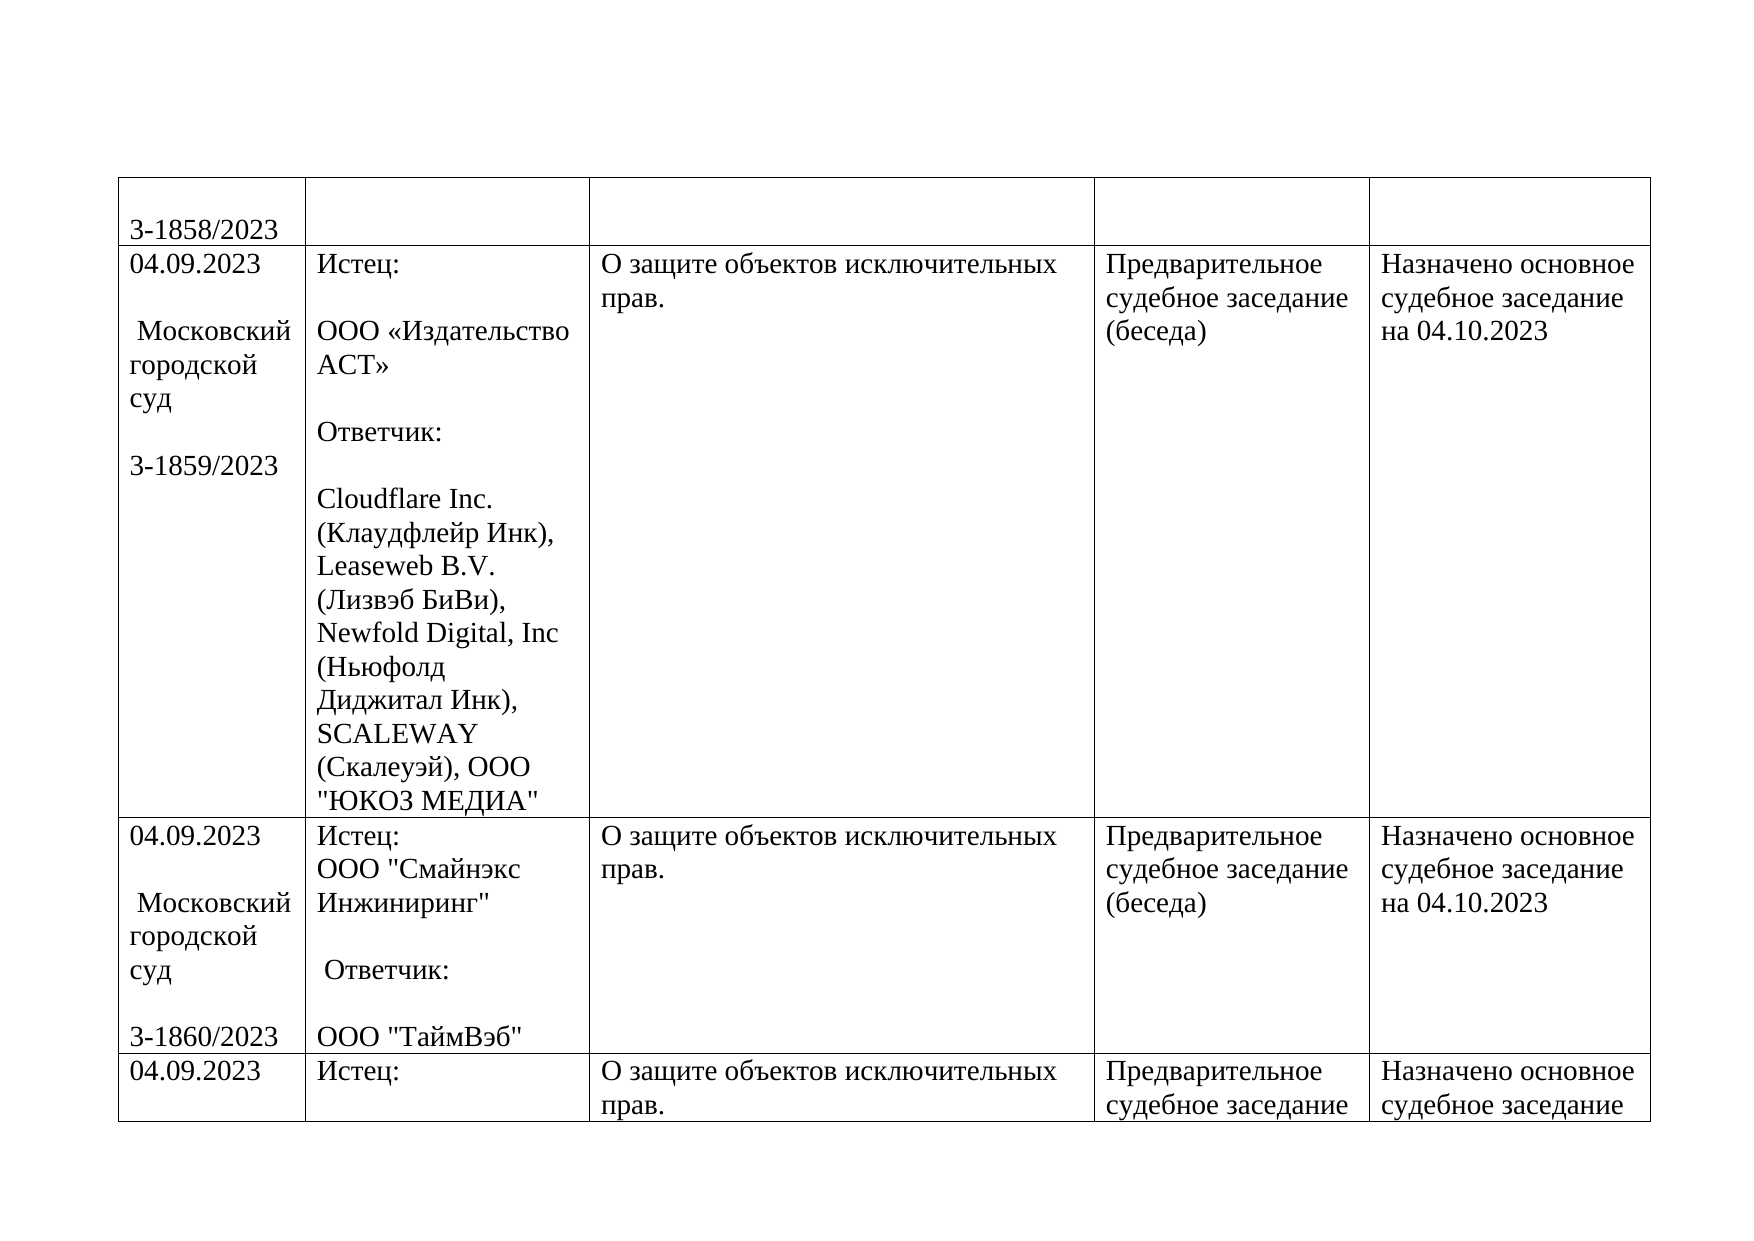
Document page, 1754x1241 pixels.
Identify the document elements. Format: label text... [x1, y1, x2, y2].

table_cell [1095, 1054, 1369, 1121]
table_cell Назначено основное судебное заседание на 04.10.2023 [1370, 818, 1650, 1052]
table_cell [119, 1054, 305, 1121]
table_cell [1095, 178, 1369, 245]
table_cell Предварительное судебное заседание (беседа) [1095, 246, 1369, 817]
table_cell Предварительное судебное заседание (беседа) [1095, 818, 1369, 1052]
table_cell 04.09.2023 Московский городской суд 3-1860/2023 [119, 818, 305, 1052]
table_cell Истец: ООО «Издательство АСТ» Ответчик: Cloudflare Inc. (Клаудфлейр Инк), Leaseweb B.V. (Лизвэб БиВи), Newfold Digital, Inc (Ньюфолд Диджитал Инк), SCALEWAY (Скалеуэй), ООО "ЮКОЗ МЕДИА" [306, 246, 589, 817]
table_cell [1370, 178, 1650, 245]
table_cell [1370, 1054, 1650, 1121]
table_cell О защите объектов исключительных прав. [590, 818, 1094, 1052]
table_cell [590, 178, 1094, 245]
table_cell Истец: ООО "Смайнэкс Инжиниринг" Ответчик: ООО "ТаймВэб" [306, 818, 589, 1052]
table_cell О защите объектов исключительных прав. [590, 246, 1094, 817]
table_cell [306, 1054, 589, 1121]
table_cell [590, 1054, 1094, 1121]
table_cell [306, 178, 589, 245]
table_cell Назначено основное судебное заседание на 04.10.2023 [1370, 246, 1650, 817]
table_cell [119, 178, 305, 245]
table_cell 04.09.2023 Московский городской суд 3-1859/2023 [119, 246, 305, 817]
